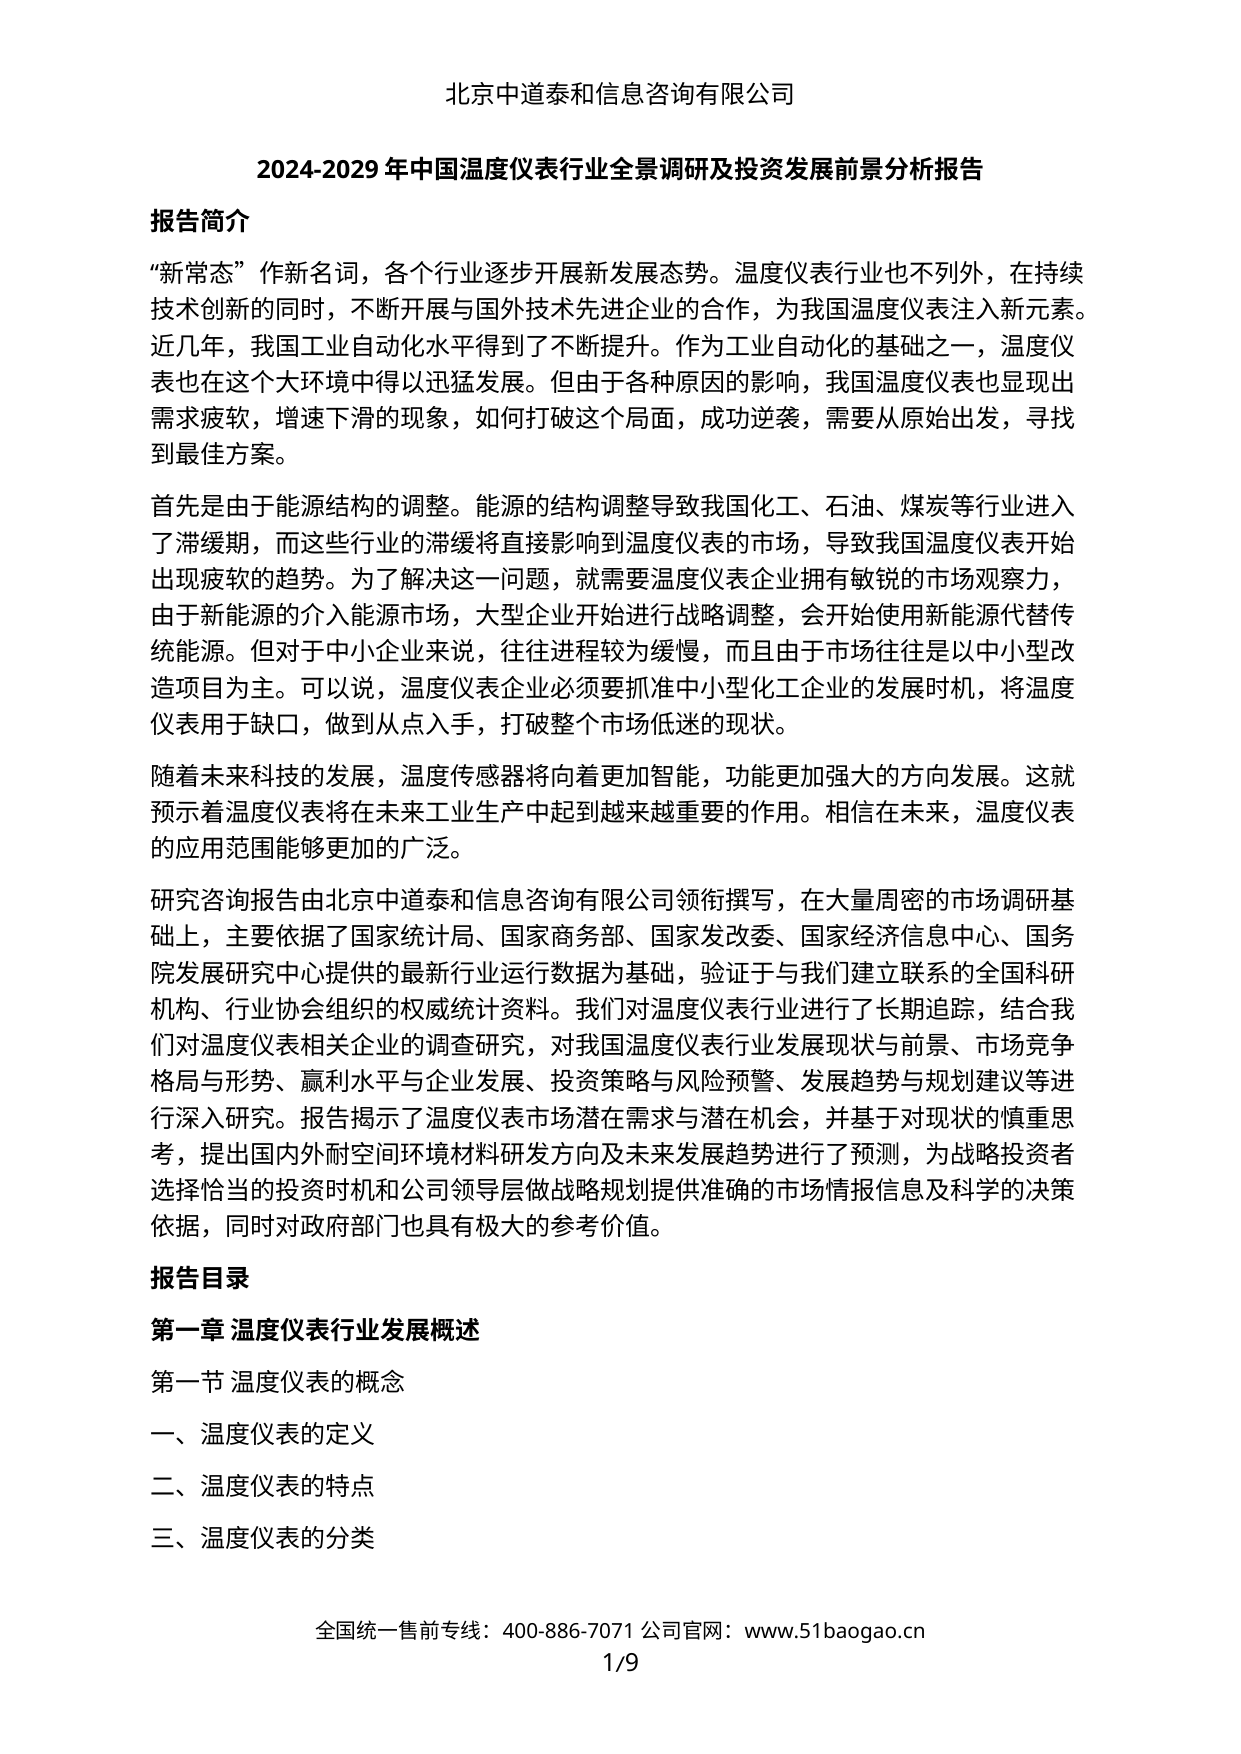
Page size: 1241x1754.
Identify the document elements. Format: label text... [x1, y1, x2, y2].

text 报告简介 [150, 202, 1090, 238]
text 随着未来科技的发展，温度传感器将向着更加智能，功能更加强大的方向发展。这就预示着温度仪表将在未来工业生产中起到越来越重要的作用。相信在未来，温度仪表的应用范围能够更加的广泛。 [150, 756, 1090, 865]
text “新常态”作新名词，各个行业逐步开展新发展态势。温度仪表行业也不列外，在持续技术创新的同时，不断开展与国外技术先进企业的合作，为我国温度仪表注入新元素。近几年，我国工业自动化水平得到了不断提升。作为工业自动化的基础之一，温度仪表也在这个大环境中得以迅猛发展。但由于各种原因的影响，我国温度仪表也显现出需求疲软，增速下滑的现象，如何打破这个局面，成功逆袭，需要从原始出发，寻找到最佳方案。 [150, 254, 1090, 471]
text 三、温度仪表的分类 [150, 1518, 1090, 1554]
text 二、温度仪表的特点 [150, 1466, 1090, 1502]
text 2024-2029年中国温度仪表行业全景调研及投资发展前景分析报告 [150, 150, 1090, 186]
text 首先是由于能源结构的调整。能源的结构调整导致我国化工、石油、煤炭等行业进入了滞缓期，而这些行业的滞缓将直接影响到温度仪表的市场，导致我国温度仪表开始出现疲软的趋势。为了解决这一问题，就需要温度仪表企业拥有敏锐的市场观察力，由于新能源的介入能源市场，大型企业开始进行战略调整，会开始使用新能源代替传统能源。但对于中小企业来说，往往进程较为缓慢，而且由于市场往往是以中小型改造项目为主。可以说，温度仪表企业必须要抓准中小型化工企业的发展时机，将温度仪表用于缺口，做到从点入手，打破整个市场低迷的现状。 [150, 487, 1090, 741]
text 第一章 温度仪表行业发展概述 [150, 1311, 1090, 1347]
text 第一节 温度仪表的概念 [150, 1362, 1090, 1399]
text 一、温度仪表的定义 [150, 1414, 1090, 1451]
text 报告目录 [150, 1259, 1090, 1295]
text 研究咨询报告由北京中道泰和信息咨询有限公司领衔撰写，在大量周密的市场调研基础上，主要依据了国家统计局、国家商务部、国家发改委、国家经济信息中心、国务院发展研究中心提供的最新行业运行数据为基础，验证于与我们建立联系的全国科研机构、行业协会组织的权威统计资料。我们对温度仪表行业进行了长期追踪，结合我们对温度仪表相关企业的调查研究，对我国温度仪表行业发展现状与前景、市场竞争格局与形势、赢利水平与企业发展、投资策略与风险预警、发展趋势与规划建议等进行深入研究。报告揭示了温度仪表市场潜在需求与潜在机会，并基于对现状的慎重思考，提出国内外耐空间环境材料研发方向及未来发展趋势进行了预测，为战略投资者选择恰当的投资时机和公司领导层做战略规划提供准确的市场情报信息及科学的决策依据，同时对政府部门也具有极大的参考价值。 [150, 881, 1090, 1243]
